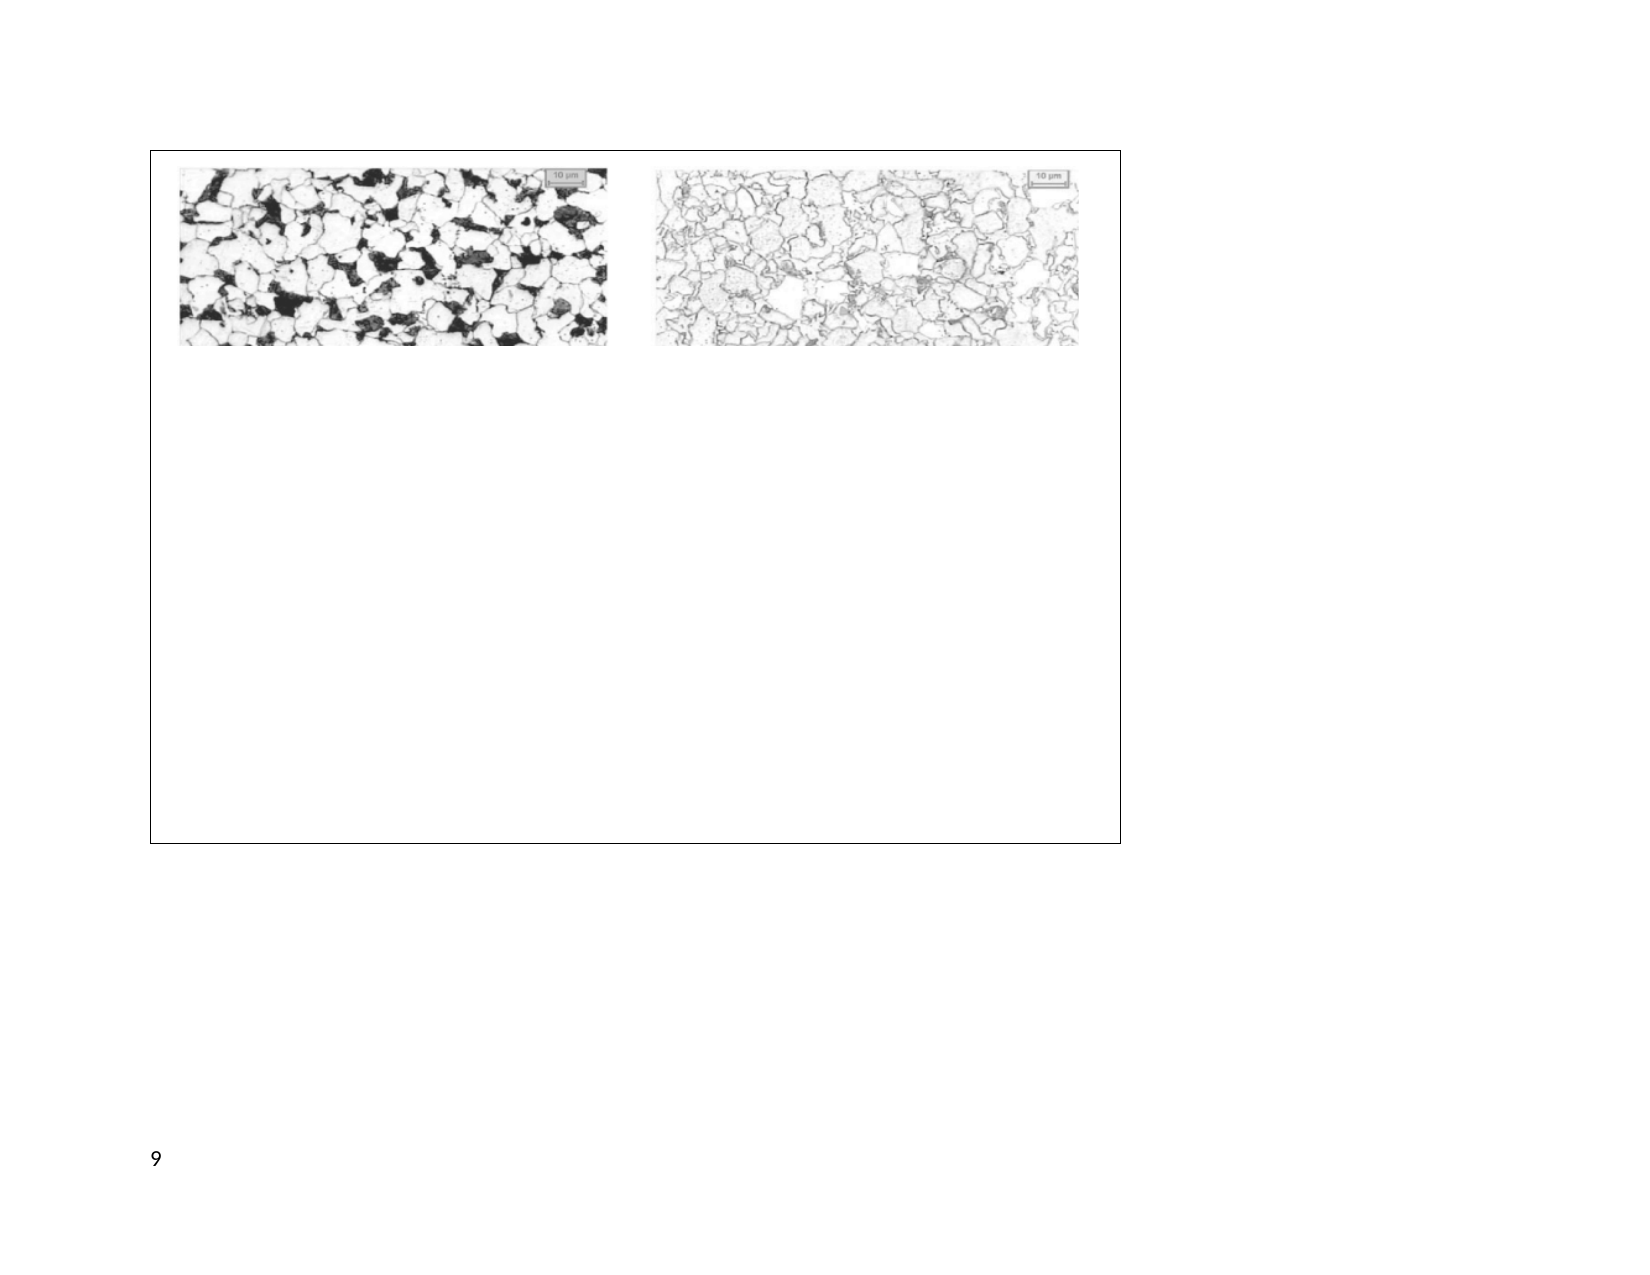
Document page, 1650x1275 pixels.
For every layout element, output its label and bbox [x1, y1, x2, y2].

table_header [151, 151, 1120, 843]
picture [176, 166, 1079, 345]
